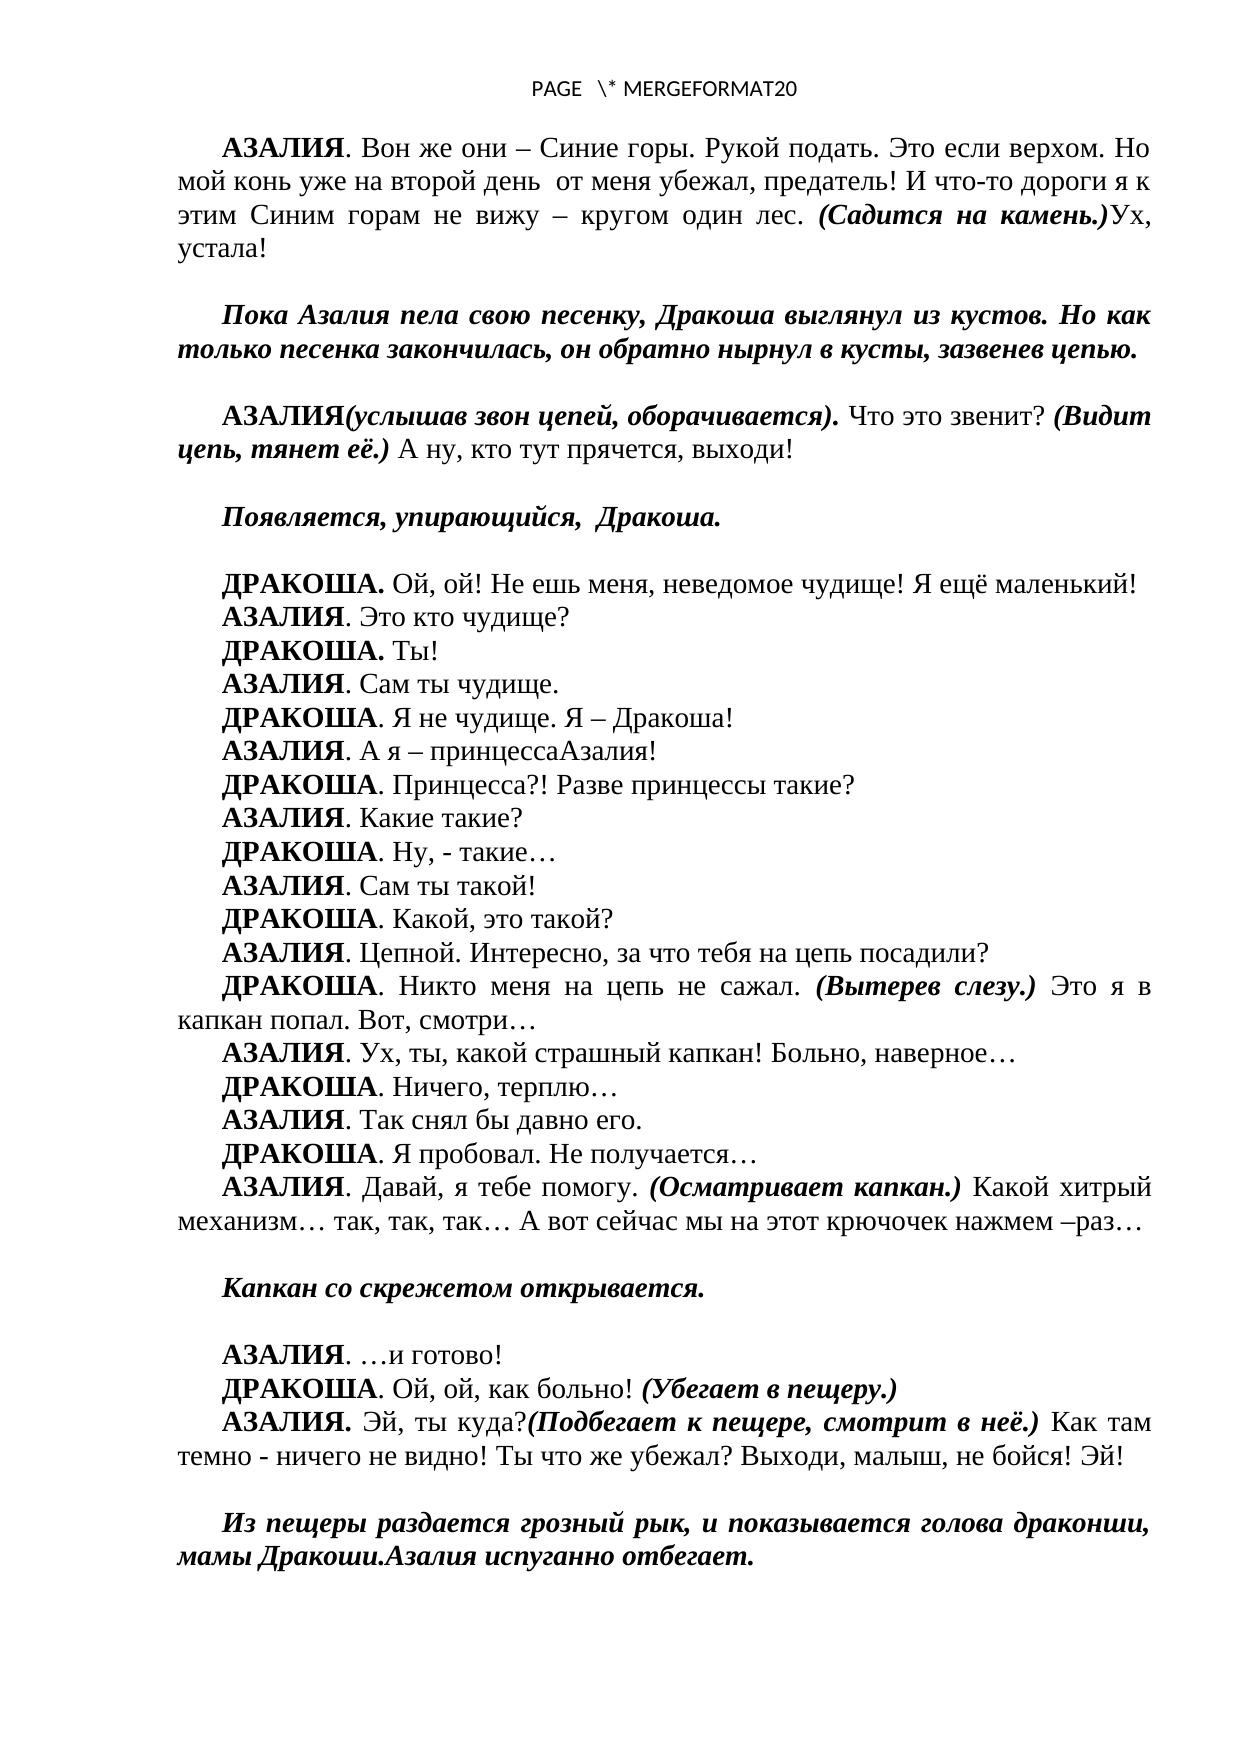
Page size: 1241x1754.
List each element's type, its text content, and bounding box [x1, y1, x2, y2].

text Капкан со скрежетом открывается. [177, 1270, 1152, 1304]
text Пока Азалия пела свою песенку, Дракоша выглянул из кустов. Но как только песенка закончилась, он обратно нырнул в кусты, зазвенев цепью. [177, 297, 1152, 364]
text ДРАКОША. Ой, ой, как больно! (Убегает в пещеру.) [177, 1371, 1152, 1404]
text ДРАКОША. Я пробовал. Не получается… [177, 1136, 1152, 1169]
text ДРАКОША. Ты! [177, 633, 1152, 666]
text ДРАКОША. Ничего, терплю… [177, 1069, 1152, 1102]
text АЗАЛИЯ. Так снял бы давно его. [177, 1102, 1152, 1136]
text ДРАКОША. Никто меня на цепь не сажал. (Вытерев слезу.) Это я в капкан попал. Вот, смотри… [177, 968, 1152, 1035]
text ДРАКОША. Какой, это такой? [177, 901, 1152, 935]
text АЗАЛИЯ. Ух, ты, какой страшный капкан! Больно, наверное… [177, 1035, 1152, 1069]
text ДРАКОША. Принцесса?! Разве принцессы такие? [177, 767, 1152, 801]
text АЗАЛИЯ. Это кто чудище? [177, 599, 1152, 633]
text АЗАЛИЯ. Сам ты такой! [177, 868, 1152, 901]
text АЗАЛИЯ. А я – принцессаАзалия! [177, 733, 1152, 767]
text АЗАЛИЯ. Какие такие? [177, 801, 1152, 834]
text АЗАЛИЯ. …и готово! [177, 1337, 1152, 1371]
text ДРАКОША. Ну, - такие… [177, 834, 1152, 868]
text ДРАКОША. Ой, ой! Не ешь меня, неведомое чудище! Я ещё маленький! [177, 566, 1152, 599]
text АЗАЛИЯ. Эй, ты куда?(Подбегает к пещере, смотрит в неё.) Как там темно - ничего не видно! Ты что же убежал? Выходи, малыш, не бойся! Эй! [177, 1404, 1152, 1471]
text ДРАКОША. Я не чудище. Я – Дракоша! [177, 700, 1152, 733]
text АЗАЛИЯ. Сам ты чудище. [177, 666, 1152, 700]
text АЗАЛИЯ(услышав звон цепей, оборачивается). Что это звенит? (Видит цепь, тянет её.) А ну, кто тут прячется, выходи! [177, 398, 1152, 465]
text АЗАЛИЯ. Давай, я тебе помогу. (Осматривает капкан.) Какой хитрый механизм… так, так, так… А вот сейчас мы на этот крючочек нажмем –раз… [177, 1169, 1152, 1237]
text АЗАЛИЯ. Вон же они – Синие горы. Рукой подать. Это если верхом. Но мой конь уже на второй день от меня убежал, предатель! И что-то дороги я к этим Синим горам не вижу – кругом один лес. (Садится на камень.)Ух, устала! [177, 130, 1152, 264]
text Появляется, упирающийся, Дракоша. [177, 499, 1152, 532]
text АЗАЛИЯ. Цепной. Интересно, за что тебя на цепь посадили? [177, 935, 1152, 968]
text Из пещеры раздается грозный рык, и показывается голова драконши, мамы Дракоши.Азалия испуганно отбегает. [177, 1505, 1152, 1572]
